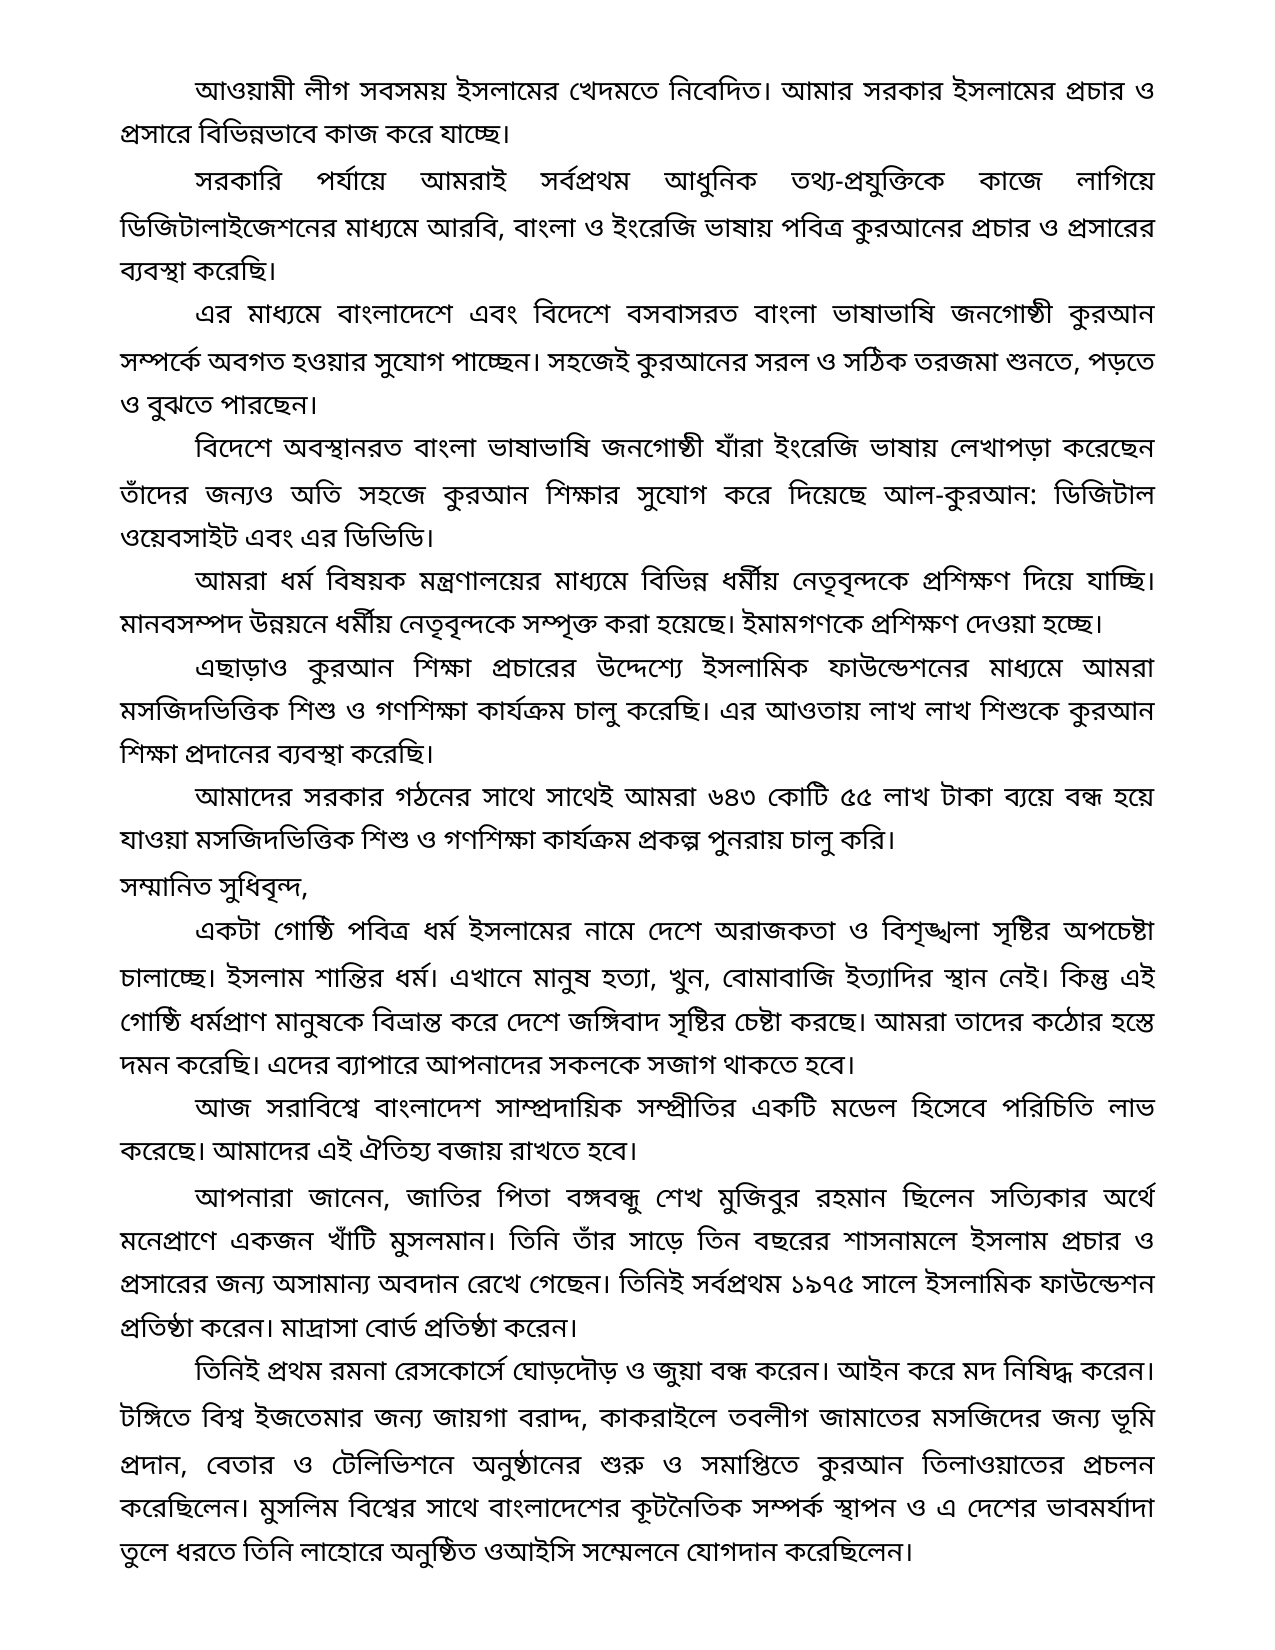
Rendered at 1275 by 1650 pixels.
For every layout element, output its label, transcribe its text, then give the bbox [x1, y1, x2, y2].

text বিদেশে অবস্থানরত বাংলা ভাষাভাষি জনগোষ্ঠী যাঁরা ইংরেজি ভাষায় লেখাপড়া করেছেন তাঁদের জন্যও অতি সহজে কুরআন শিক্ষার সুযোগ করে দিয়েছে আল-কুরআন: ডিজিটাল ওয়েবসাইট এবং এর ডিভিডি। [120, 432, 1155, 559]
text আজ সরাবিশ্বে বাংলাদেশ সাম্প্রদায়িক সম্প্রীতির একটি মডেল হিসেবে পরিচিতি লাভ করেছে। আমাদের এই ঐতিহ্য বজায় রাখতে হবে। [120, 1092, 1155, 1171]
text আপনারা জানেন, জাতির পিতা বঙ্গবন্ধু শেখ মুজিবুর রহমান ছিলেন সত্যিকার অর্থে মনেপ্রাণে একজন খাঁটি মুসলমান। তিনি তাঁর সাড়ে তিন বছরের শাসনামলে ইসলাম প্রচার ও প্রসারের জন্য অসামান্য অবদান রেখে গেছেন। তিনিই সর্বপ্রথম ১৯৭৫ সালে ইসলামিক ফাউন্ডেশন প্রতিষ্ঠা করেন। মাদ্রাসা বোর্ড প্রতিষ্ঠা করেন। [120, 1179, 1155, 1348]
text এর মাধ্যমে বাংলাদেশে এবং বিদেশে বসবাসরত বাংলা ভাষাভাষি জনগোষ্ঠী কুরআন সম্পর্কে অবগত হওয়ার সুযোগ পাচ্ছেন। সহজেই কুরআনের সরল ও সঠিক তরজমা শুনতে, পড়তে ও বুঝতে পারছেন। [120, 299, 1155, 425]
text এছাড়াও কুরআন শিক্ষা প্রচারের উদ্দেশ্যে ইসলামিক ফাউন্ডেশনের মাধ্যমে আমরা মসজিদভিত্তিক শিশু ও গণশিক্ষা কার্যক্রম চালু করেছি। এর আওতায় লাখ লাখ শিশুকে কুরআন শিক্ষা প্রদানের ব্যবস্থা করেছি। [120, 652, 1155, 774]
text সরকারি পর্যায়ে আমরাই সর্বপ্রথম আধুনিক তথ্য-প্রযুক্তিকে কাজে লাগিয়ে ডিজিটালাইজেশনের মাধ্যমে আরবি, বাংলা ও ইংরেজি ভাষায় পবিত্র কুরআনের প্রচার ও প্রসারের ব্যবস্থা করেছি। [120, 161, 1155, 292]
text সম্মানিত সুধিবৃন্দ, [120, 868, 1155, 908]
text আমাদের সরকার গঠনের সাথে সাথেই আমরা ৬৪৩ কোটি ৫৫ লাখ টাকা ব্যয়ে বন্ধ হয়ে যাওয়া মসজিদভিত্তিক শিশু ও গণশিক্ষা কার্যক্রম প্রকল্প পুনরায় চালু করি। [120, 782, 1155, 861]
text আমরা ধর্ম বিষয়ক মন্ত্রণালয়ের মাধ্যমে বিভিন্ন ধর্মীয় নেতৃবৃন্দকে প্রশিক্ষণ দিয়ে যাচ্ছি। মানবসম্পদ উন্নয়নে ধর্মীয় নেতৃবৃন্দকে সম্পৃক্ত করা হয়েছে। ইমামগণকে প্রশিক্ষণ দেওয়া হচ্ছে। [120, 566, 1155, 645]
text তিনিই প্রথম রমনা রেসকোর্সে ঘোড়দৌড় ও জুয়া বন্ধ করেন। আইন করে মদ নিষিদ্ধ করেন। টঙ্গিতে বিশ্ব ইজতেমার জন্য জায়গা বরাদ্দ, কাকরাইলে তবলীগ জামাতের মসজিদের জন্য ভূমি প্রদান, বেতার ও টেলিভিশনে অনুষ্ঠানের শুরু ও সমাপ্তিতে কুরআন তিলাওয়াতের প্রচলন করেছিলেন। মুসলিম বিশ্বের সাথে বাংলাদেশের কূটনৈতিক সম্পর্ক স্থাপন ও এ দেশের ভাবমর্যাদা তুলে ধরতে তিনি লাহোরে অনুষ্ঠিত ওআইসি সম্মেলনে যোগদান করেছিলেন। [120, 1355, 1155, 1572]
text আওয়ামী লীগ সবসময় ইসলামের খেদমতে নিবেদিত। আমার সরকার ইসলামের প্রচার ও প্রসারে বিভিন্নভাবে কাজ করে যাচ্ছে। [120, 75, 1155, 154]
text একটা গোষ্ঠি পবিত্র ধর্ম ইসলামের নামে দেশে অরাজকতা ও বিশৃঙ্খলা সৃষ্টির অপচেষ্টা চালাচ্ছে। ইসলাম শান্তির ধর্ম। এখানে মানুষ হত্যা, খুন, বোমাবাজি ইত্যাদির স্থান নেই। কিন্তু এই গোষ্ঠি ধর্মপ্রাণ মানুষকে বিভ্রান্ত করে দেশে জঙ্গিবাদ সৃষ্টির চেষ্টা করছে। আমরা তাদের কঠোর হস্তে দমন করেছি। এদের ব্যাপারে আপনাদের সকলকে সজাগ থাকতে হবে। [120, 916, 1155, 1085]
